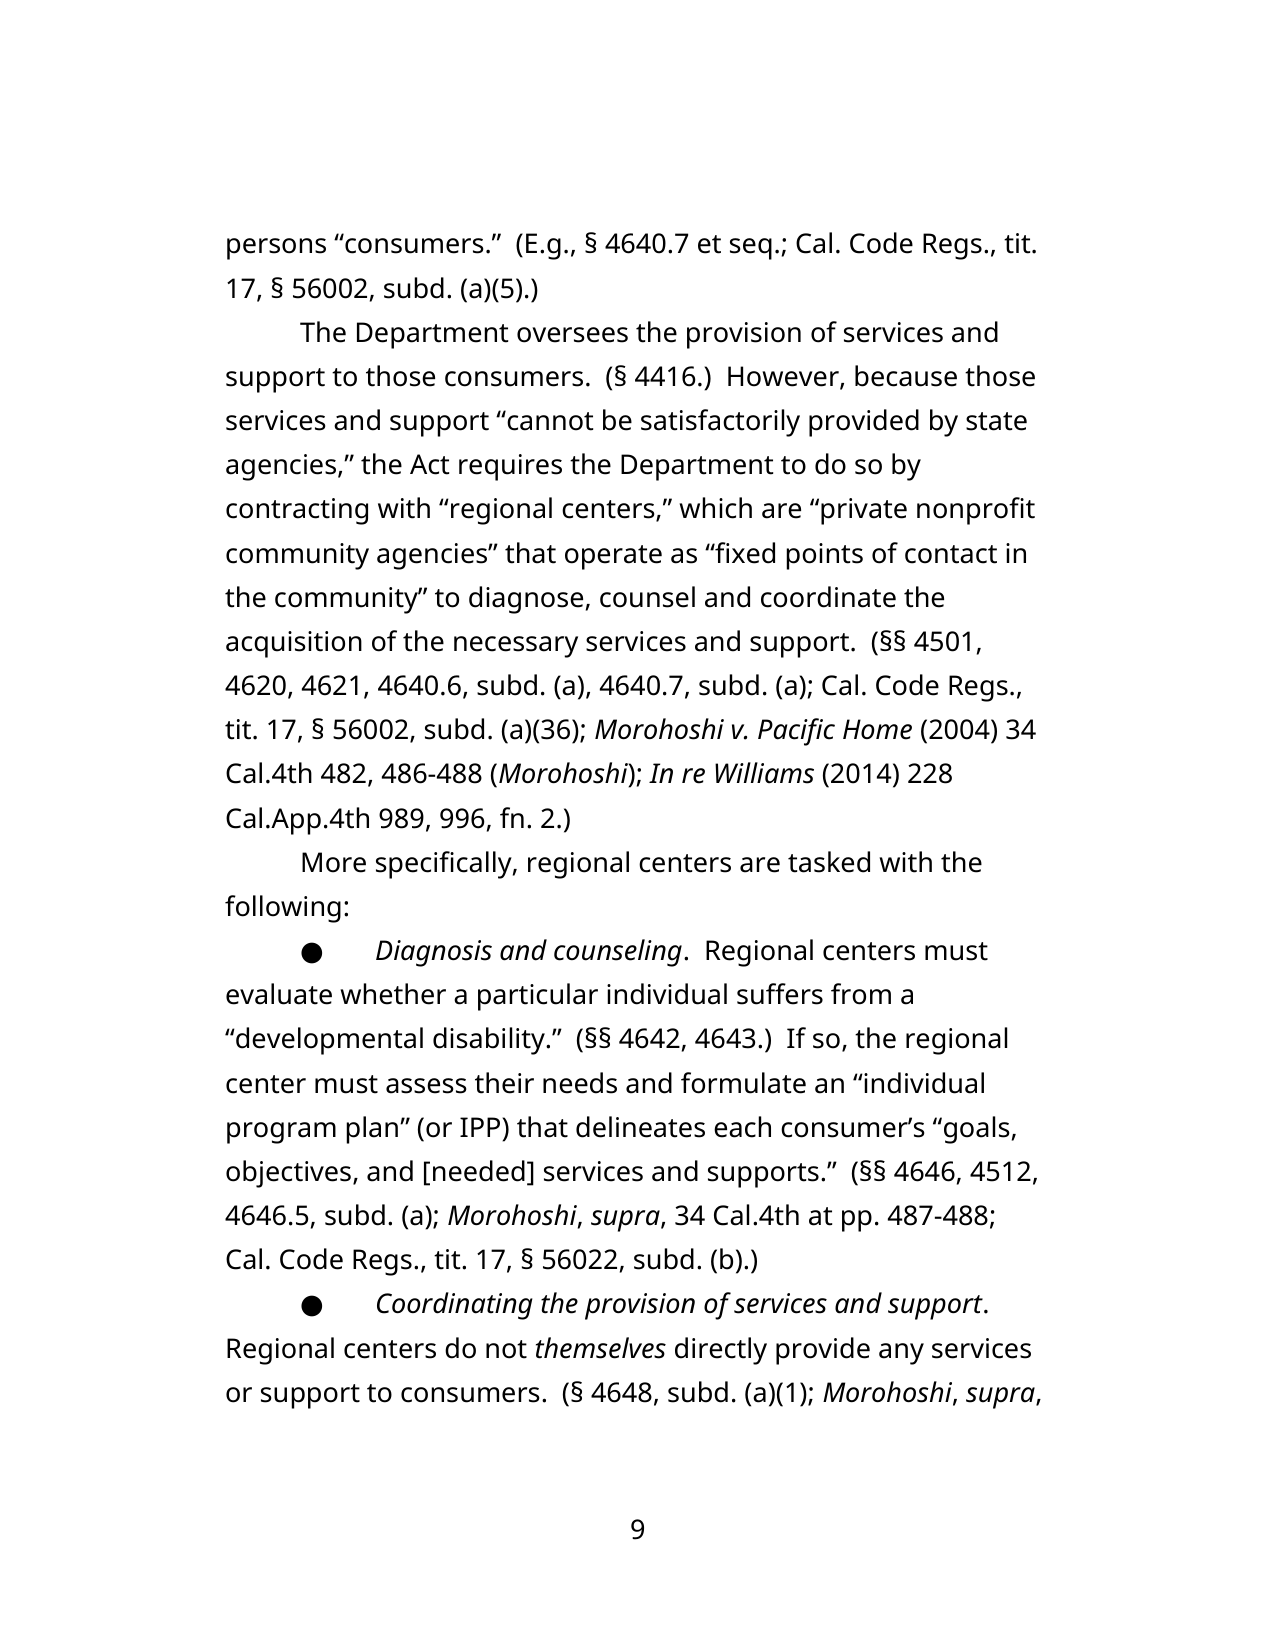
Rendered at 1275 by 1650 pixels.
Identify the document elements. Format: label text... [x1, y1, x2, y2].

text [225, 225, 1050, 306]
text More specifically, regional centers are tasked with the following: [225, 843, 1050, 924]
text The Department oversees the provision of services and support to those consumers. (§ 4416.) However, because those services and support “cannot be satisfactorily provided by state agencies,” the Act requires the Department to do so by contracting with “regional centers,” which are “private nonprofit community agencies” that operate as “fixed points of contact in the community” to diagnose, counsel and coordinate the acquisition of the necessary services and support. (§§ 4501, 4620, 4621, 4640.6, subd. (a), 4640.7, subd. (a); Cal. Code Regs., tit. 17, § 56002, subd. (a)(36); Morohoshi v. Pacific Home (2004) 34 Cal.4th 482, 486-488 (Morohoshi); In re Williams (2014) 228 Cal.App.4th 989, 996, fn. 2.) [225, 313, 1050, 836]
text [225, 1285, 1050, 1410]
text ● Diagnosis and counseling. Regional centers must evaluate whether a particular individual suffers from a “developmental disability.” (§§ 4642, 4643.) If so, the regional center must assess their needs and formulate an “individual program plan” (or IPP) that delineates each consumer’s “goals, objectives, and [needed] services and supports.” (§§ 4646, 4512, 4646.5, subd. (a); Morohoshi, supra, 34 Cal.4th at pp. 487-488; Cal. Code Regs., tit. 17, § 56022, subd. (b).) [225, 932, 1050, 1278]
